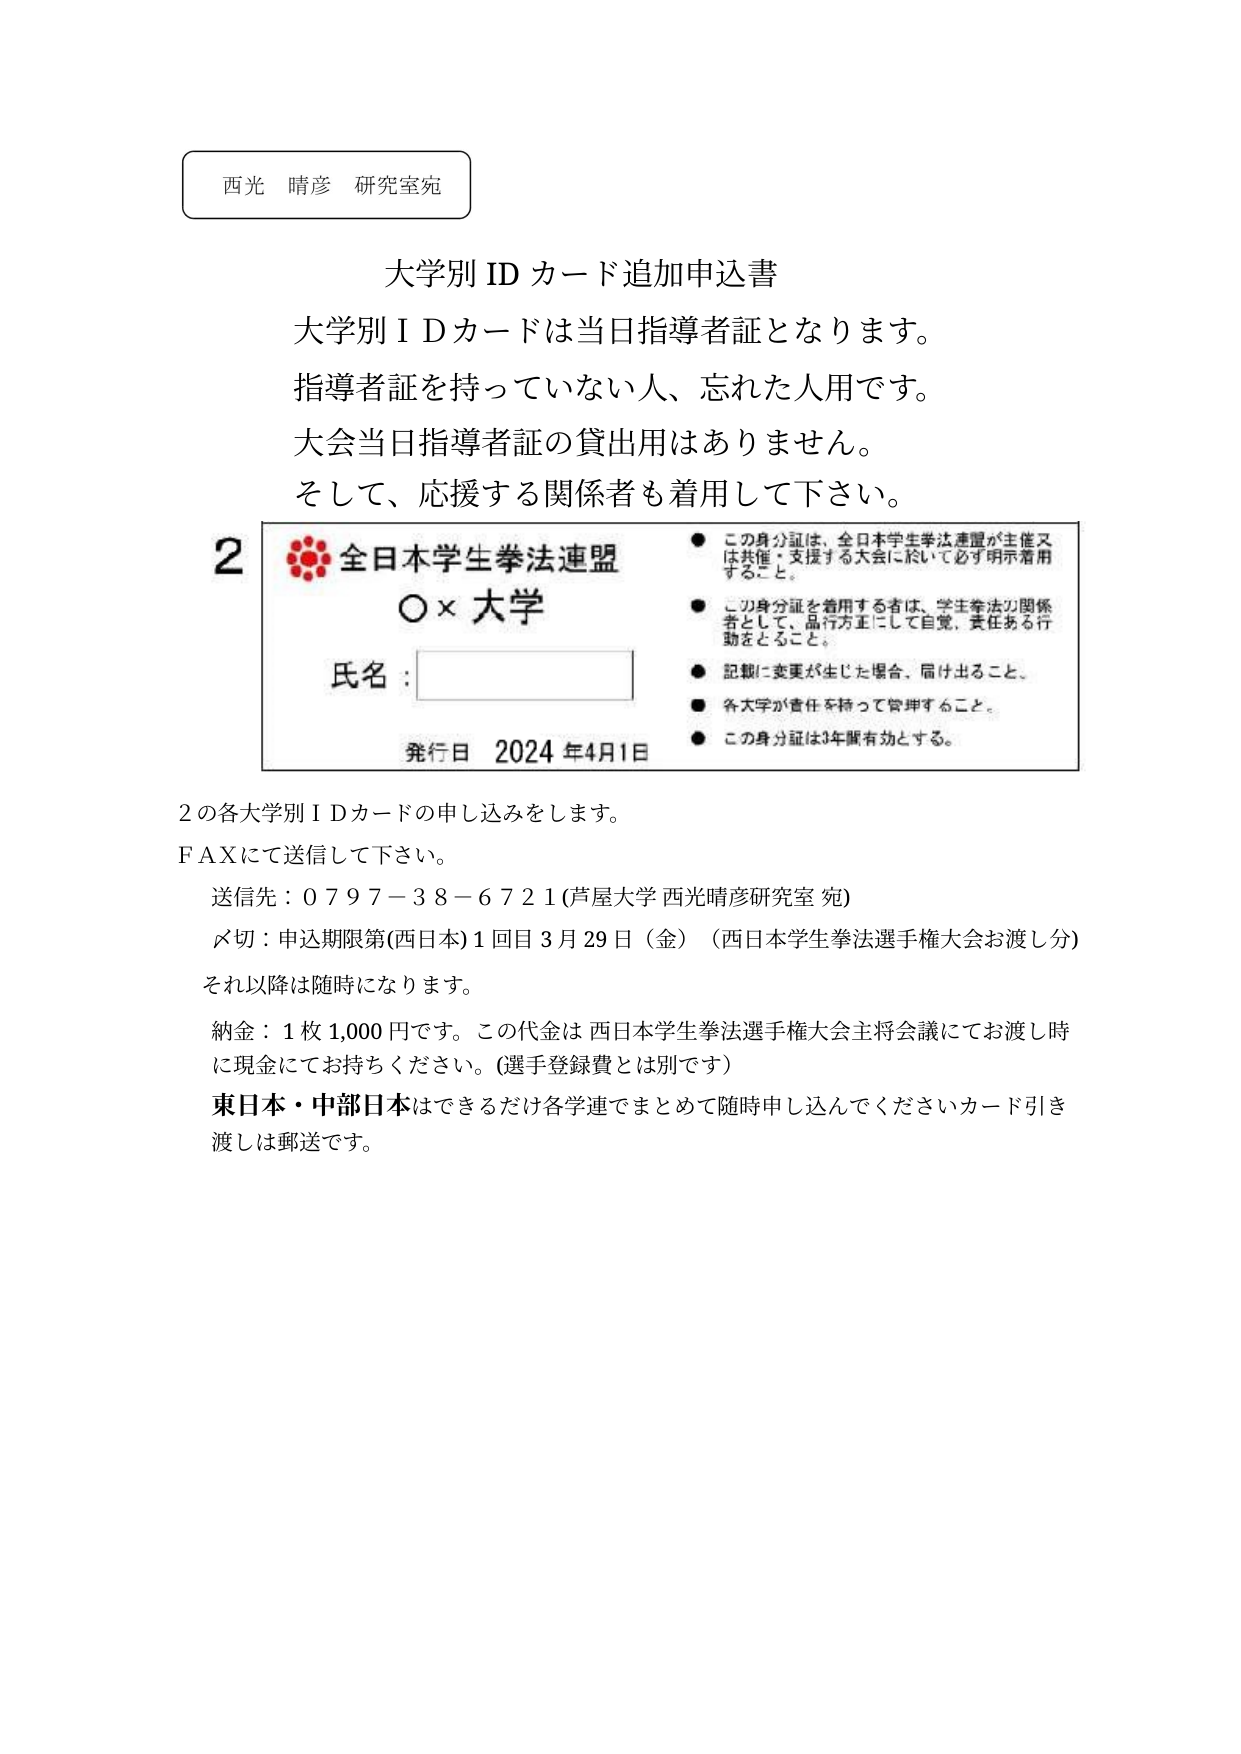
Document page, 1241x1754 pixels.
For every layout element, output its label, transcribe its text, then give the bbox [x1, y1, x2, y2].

text ２の各大学別ＩＤカードの申し込みをします。 [174, 796, 1086, 827]
text 大会当日指導者証の貸出用はありません。 [294, 418, 1086, 463]
text 指導者証を持っていない人、忘れた人用です。 [176, 363, 1064, 408]
text それ以降は随時になります。 [174, 968, 1086, 999]
text ＦＡＸにて送信して下さい。 [174, 838, 1086, 869]
text そして、応援する関係者も着用して下さい。 [294, 470, 1086, 514]
picture [199, 521, 1086, 773]
list 送信先：０７９７－３８－６７２１(芦屋大学 西光晴彦研究室 宛) [211, 880, 1086, 912]
list 納金： 1 枚 1,000 円です。この代金は 西日本学生拳法選手権大会主将会議にてお渡し時に現金にてお持ちください。(選手登録費とは別です） [211, 1014, 1086, 1080]
picture [180, 149, 472, 220]
list 東日本・中部日本はできるだけ各学連でまとめて随時申し込んでくださいカード引き渡しは郵送です。 [211, 1085, 1086, 1157]
text 大学別 ID カード追加申込書 [290, 250, 1086, 295]
text 大学別ＩＤカードは当日指導者証となります。 [290, 307, 1086, 352]
list 〆切：申込期限第(西日本) 1 回目 3月29日（金）（西日本学生拳法選手権大会お渡し分) [211, 922, 1086, 954]
